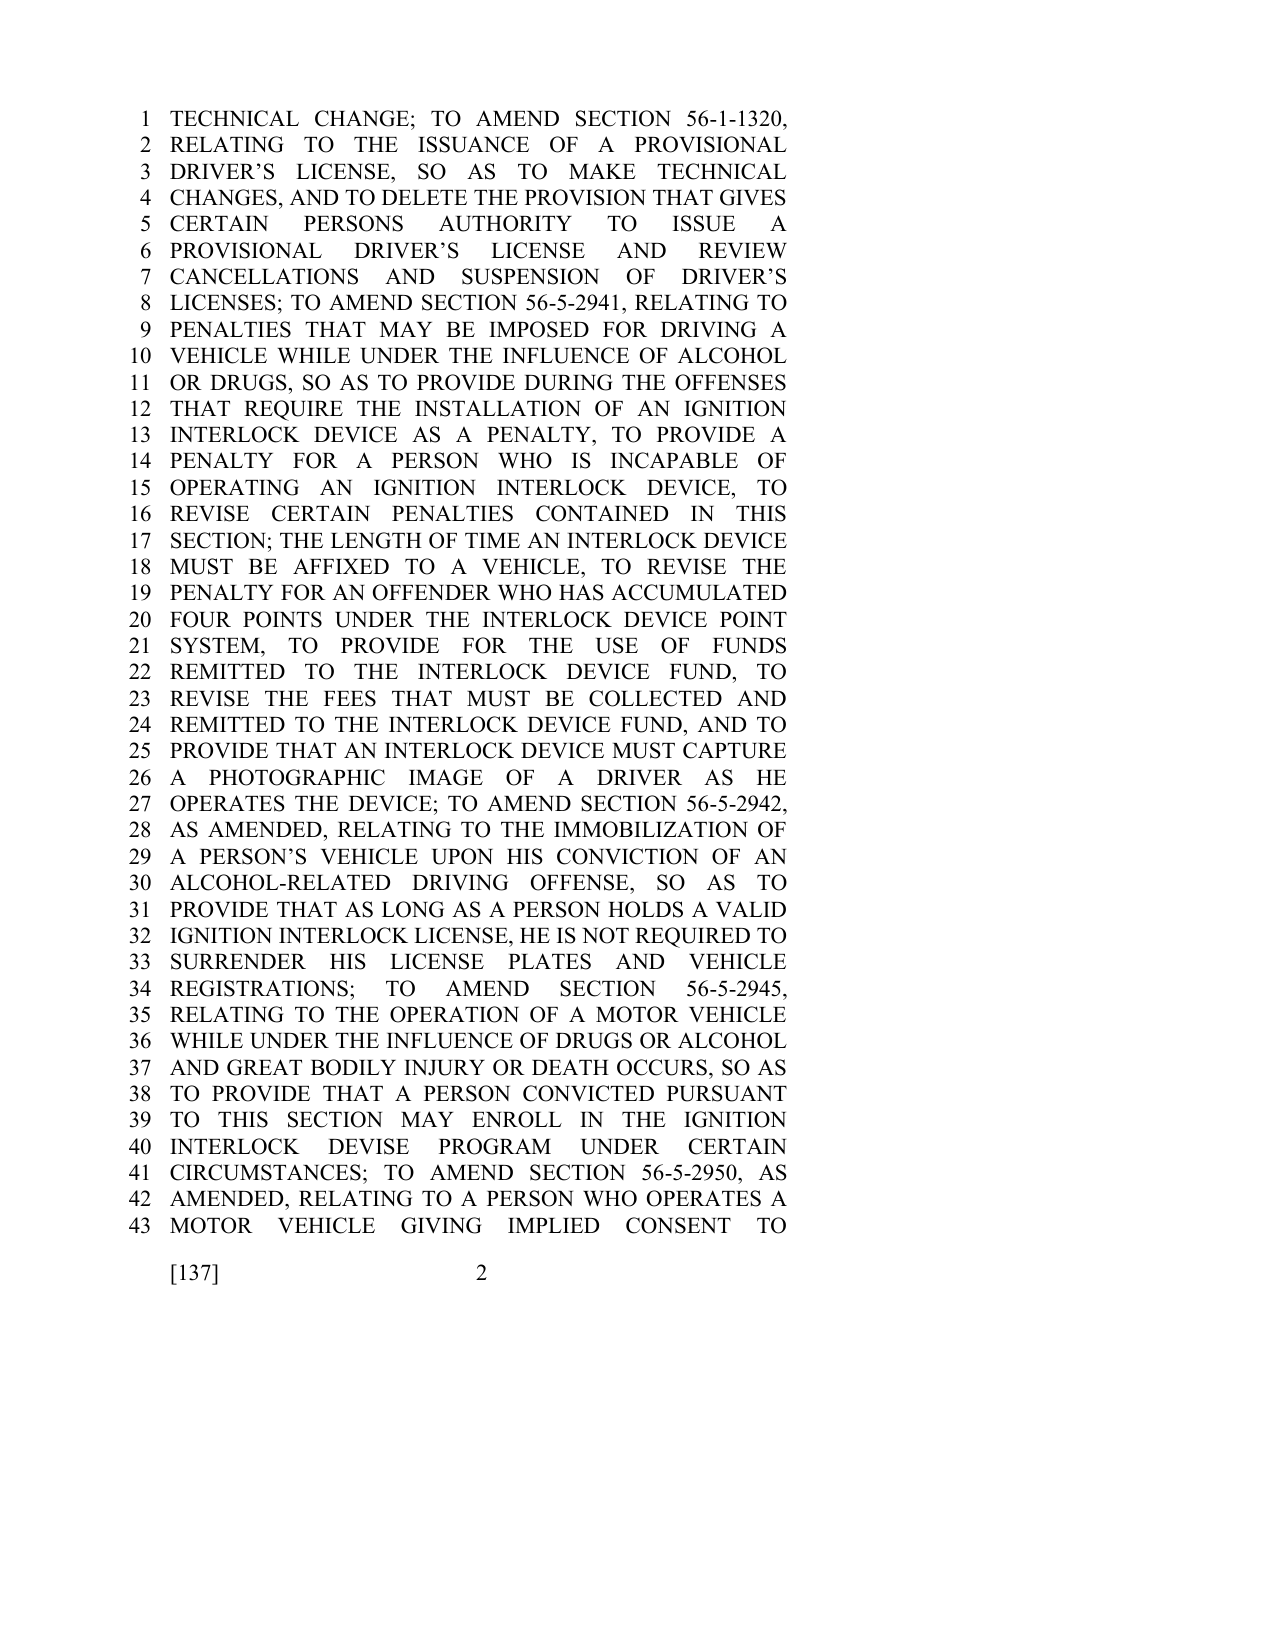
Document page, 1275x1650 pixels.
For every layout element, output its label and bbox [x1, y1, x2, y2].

text [169, 105, 787, 1238]
